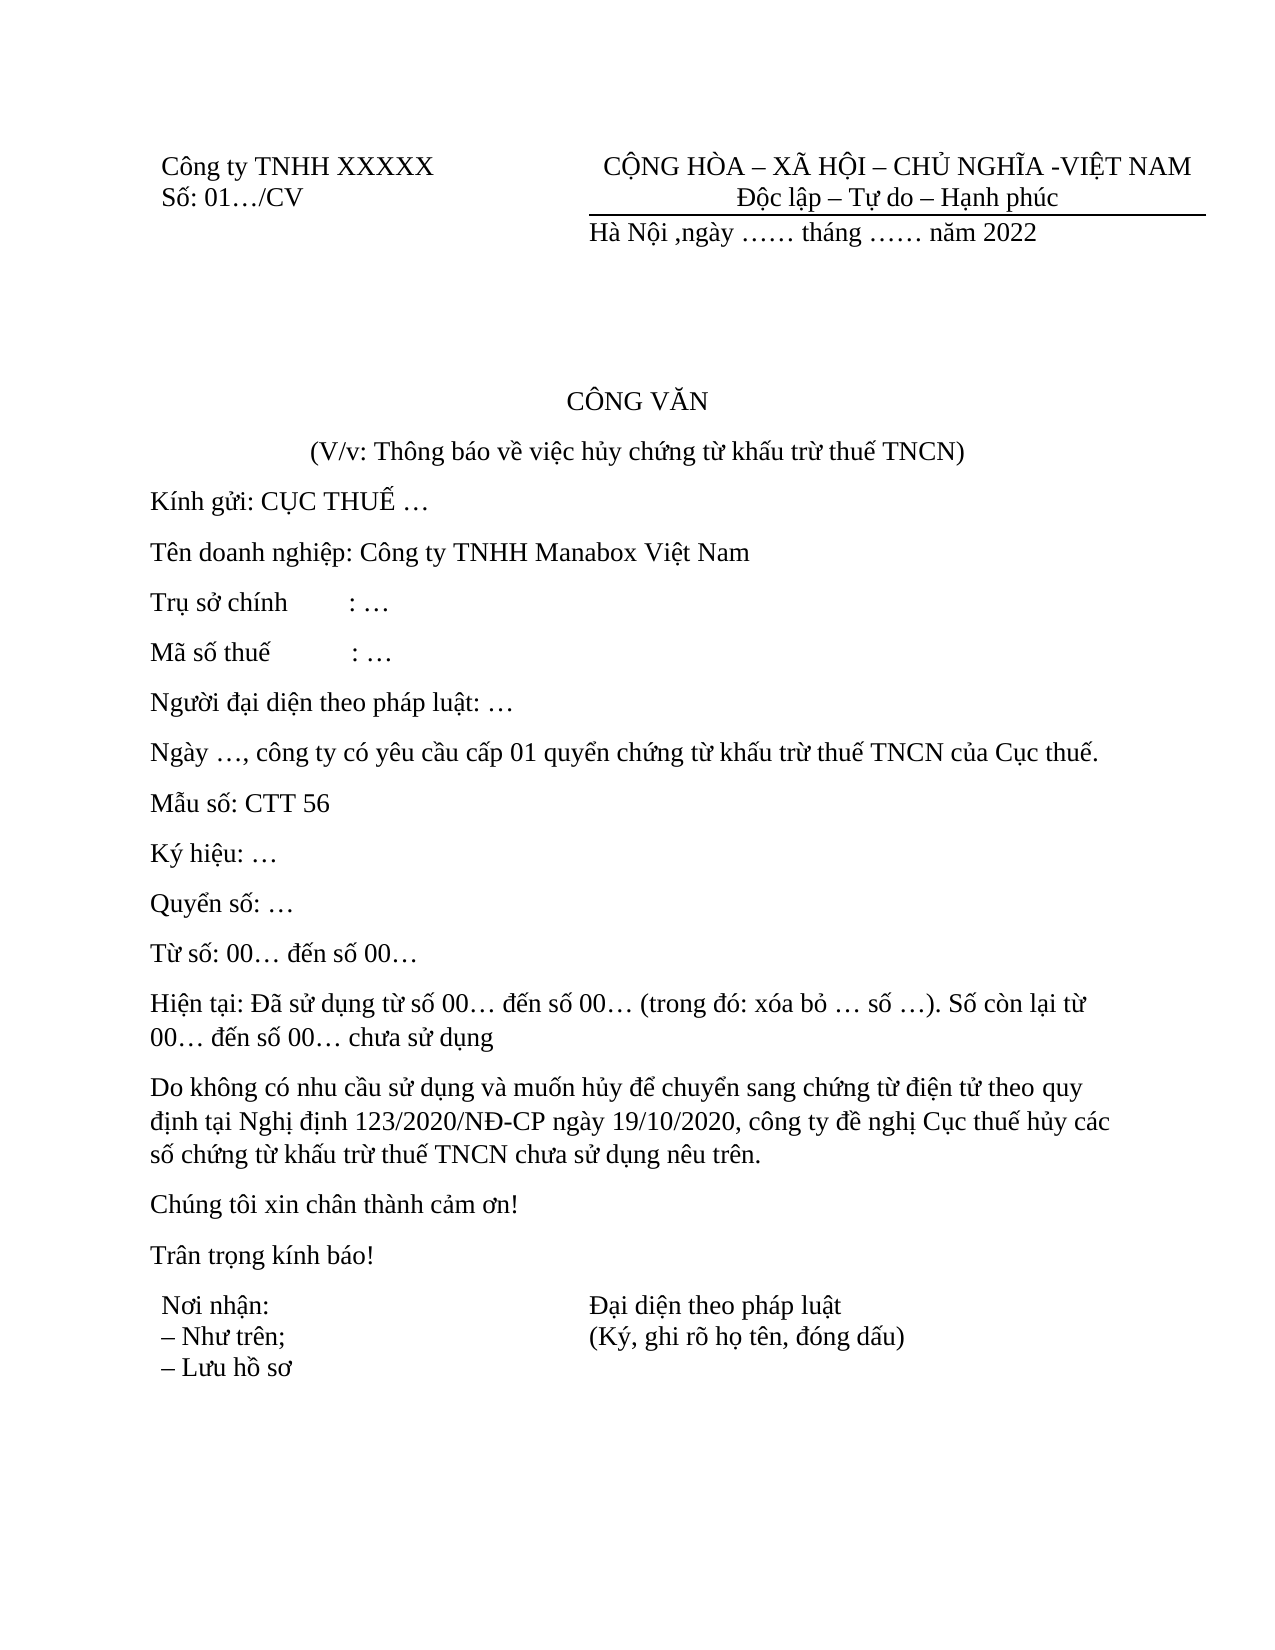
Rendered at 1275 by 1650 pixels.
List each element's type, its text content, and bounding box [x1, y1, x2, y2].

text Ngày …, công ty có yêu cầu cấp 01 quyển chứng từ khấu trừ thuế TNCN của Cục thuế. [150, 736, 1125, 768]
table_header CỘNG HÒA – XÃ HỘI – CHỦ NGHĨA -VIỆT NAM Độc lập – Tự do – Hạnh phúc Hà Nội ,ngày …… tháng …… năm 2022 [578, 150, 1217, 284]
text Tên doanh nghiệp: Công ty TNHH Manabox Việt Nam [150, 536, 1125, 567]
text CÔNG VĂN [150, 385, 1125, 416]
text Trân trọng kính báo! [150, 1239, 1125, 1270]
text Hiện tại: Đã sử dụng từ số 00… đến số 00… (trong đó: xóa bỏ … số …). Số còn lại từ 00… đến số 00… chưa sử dụng [150, 987, 1125, 1052]
text Do không có nhu cầu sử dụng và muốn hủy để chuyển sang chứng từ điện tử theo quy định tại Nghị định 123/2020/NĐ-CP ngày 19/10/2020, công ty đề nghị Cục thuế hủy các số chứng từ khấu trừ thuế TNCN chưa sử dụng nêu trên. [150, 1071, 1125, 1169]
text Kính gửi: CỤC THUẾ … [150, 485, 1125, 517]
text (V/v: Thông báo về việc hủy chứng từ khấu trừ thuế TNCN) [150, 435, 1125, 466]
text Quyển số: … [150, 887, 1125, 918]
text Trụ sở chính : … [150, 586, 1125, 617]
table_header Đại diện theo pháp luật (Ký, ghi rõ họ tên, đóng dấu) [578, 1289, 1217, 1423]
text Chúng tôi xin chân thành cảm ơn! [150, 1188, 1125, 1220]
text Người đại diện theo pháp luật: … [150, 686, 1125, 717]
text Từ số: 00… đến số 00… [150, 937, 1125, 968]
table_header Công ty TNHH XXXXX Số: 01…/CV [150, 150, 578, 284]
text Mã số thuế : … [150, 636, 1125, 667]
text Mẫu số: CTT 56 [150, 787, 1125, 818]
text Ký hiệu: … [150, 837, 1125, 868]
table_header Nơi nhận: – Như trên; – Lưu hồ sơ [150, 1289, 578, 1423]
